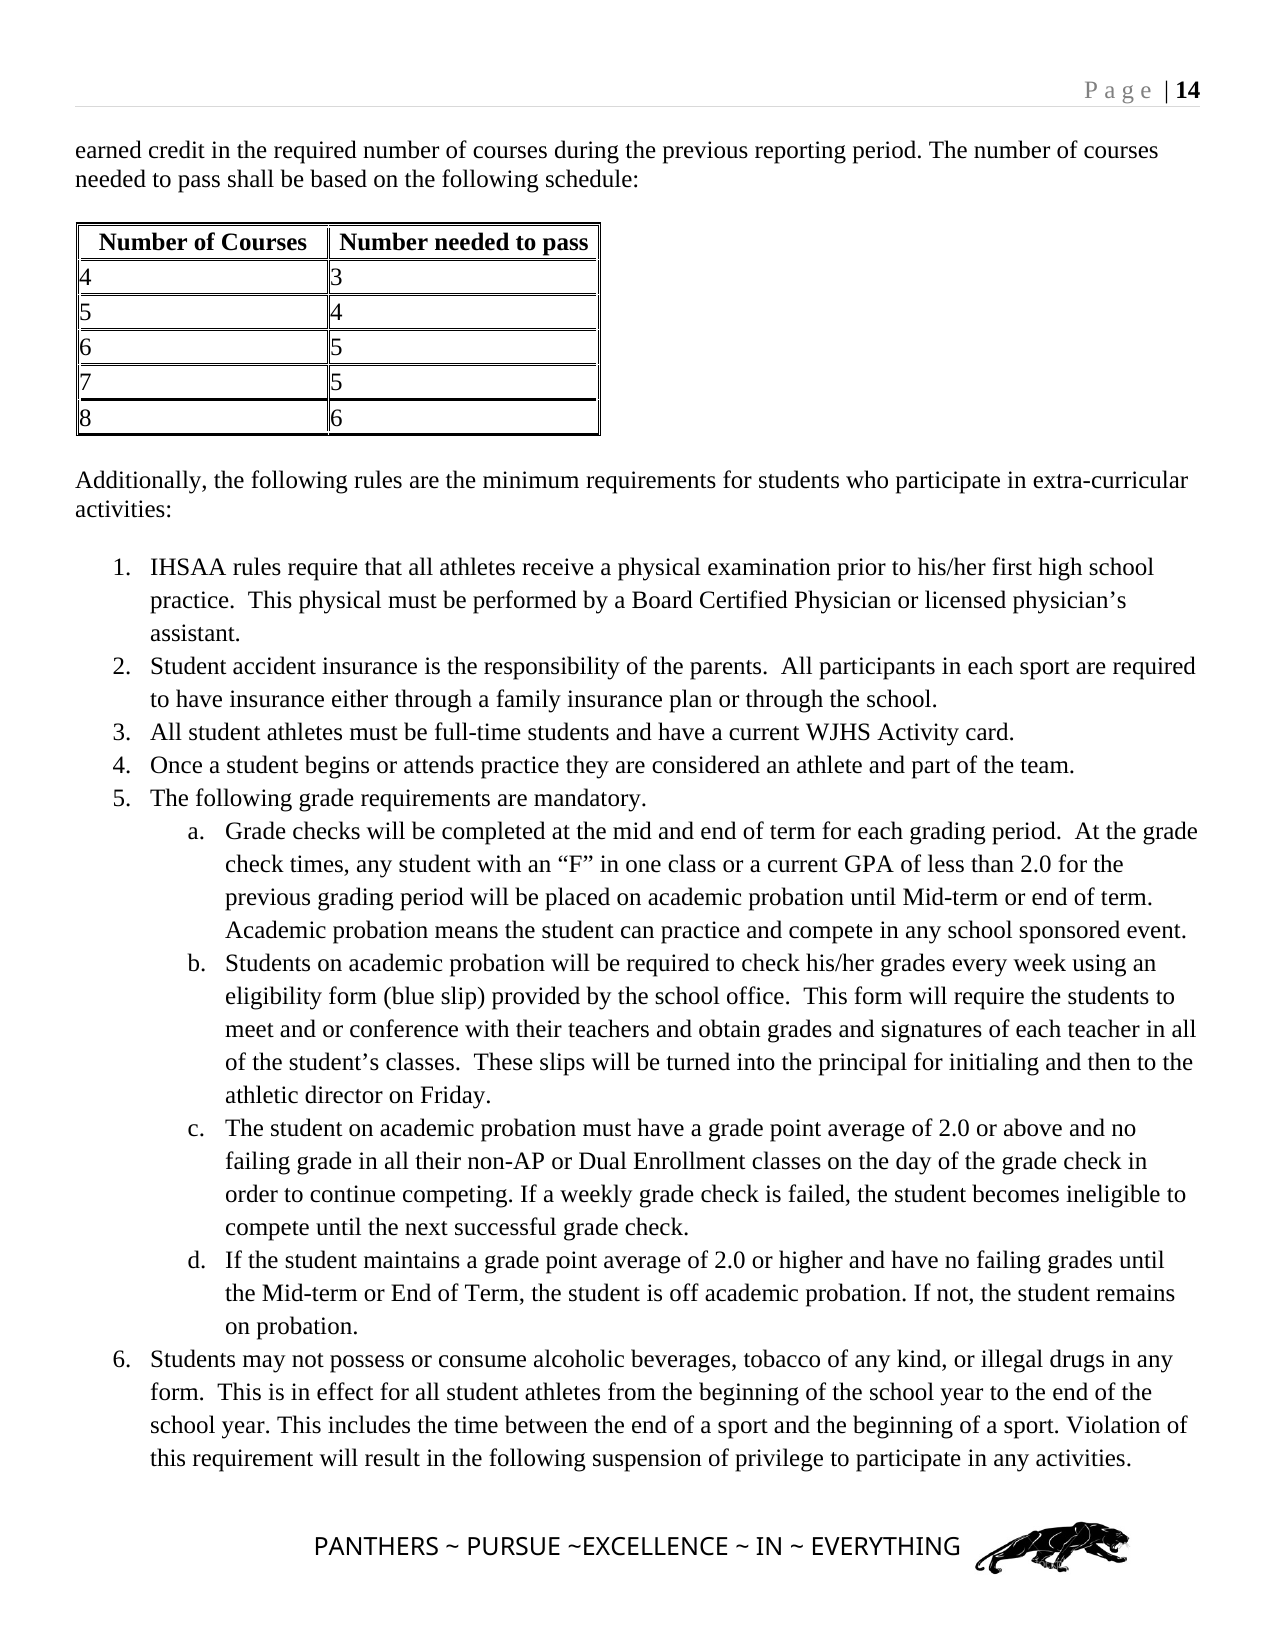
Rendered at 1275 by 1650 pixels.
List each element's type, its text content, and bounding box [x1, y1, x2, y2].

list Students on academic probation will be required to check his/her grades every week using an eligibility form (blue slip) provided by the school office. This form will require the students to meet and or conference with their teachers and obtain grades and signatures of each teacher in all of the student’s classes. These slips will be turned into the principal for initialing and then to the athletic director on Friday. [187, 948, 1200, 1109]
table_cell 4 [330, 293, 598, 328]
table_header Number needed to pass [329, 226, 598, 257]
table_cell 5 [329, 328, 599, 363]
list Grade checks will be completed at the mid and end of term for each grading period. At the grade check times, any student with an “F” in one class or a current GPA of less than 2.0 for the previous grading period will be placed on academic probation until Mid-term or end of term. Academic probation means the student can practice and compete in any school sponsored event. [187, 816, 1200, 944]
table_cell 7 [77, 363, 328, 398]
list Student accident insurance is the responsibility of the parents. All participants in each sport are required to have insurance either through a family insurance plan or through the school. [112, 651, 1200, 713]
list The following grade requirements are mandatory. [112, 783, 1200, 812]
table_cell 5 [79, 293, 327, 328]
list If the student maintains a grade point average of 2.0 or higher and have no failing grades until the Mid-term or End of Term, the student is off academic probation. If not, the student remains on probation. [187, 1245, 1200, 1340]
table_cell 8 [77, 398, 328, 433]
list Students may not possess or consume alcoholic beverages, tobacco of any kind, or illegal drugs in any form. This is in effect for all student athletes from the beginning of the school year to the end of the school year. This includes the time between the end of a sport and the beginning of a sport. Violation of this requirement will result in the following suspension of privilege to participate in any activities. [112, 1344, 1200, 1472]
list Once a student begins or attends practice they are considered an athlete and part of the team. [112, 750, 1200, 779]
table_cell 6 [77, 328, 328, 363]
table_header Number of Courses [79, 226, 328, 257]
table_cell 4 [79, 258, 327, 292]
list IHSAA rules require that all athletes receive a physical examination prior to his/her first high school practice. This physical must be performed by a Board Certified Physician or licensed physician’s assistant. [112, 552, 1200, 647]
table_cell 5 [329, 363, 599, 398]
list The student on academic probation must have a grade point average of 2.0 or above and no failing grade in all their non-AP or Dual Enrollment classes on the day of the grade check in order to continue competing. If a weekly grade check is failed, the student becomes ineligible to compete until the next successful grade check. [187, 1113, 1200, 1241]
table_cell 6 [329, 398, 599, 433]
text Additionally, the following rules are the minimum requirements for students who participate in extra-curricular activities: [75, 465, 1200, 523]
picture [968, 1509, 1137, 1588]
list All student athletes must be full-time students and have a current WJHS Activity card. [112, 717, 1200, 746]
table_cell 3 [330, 258, 598, 292]
